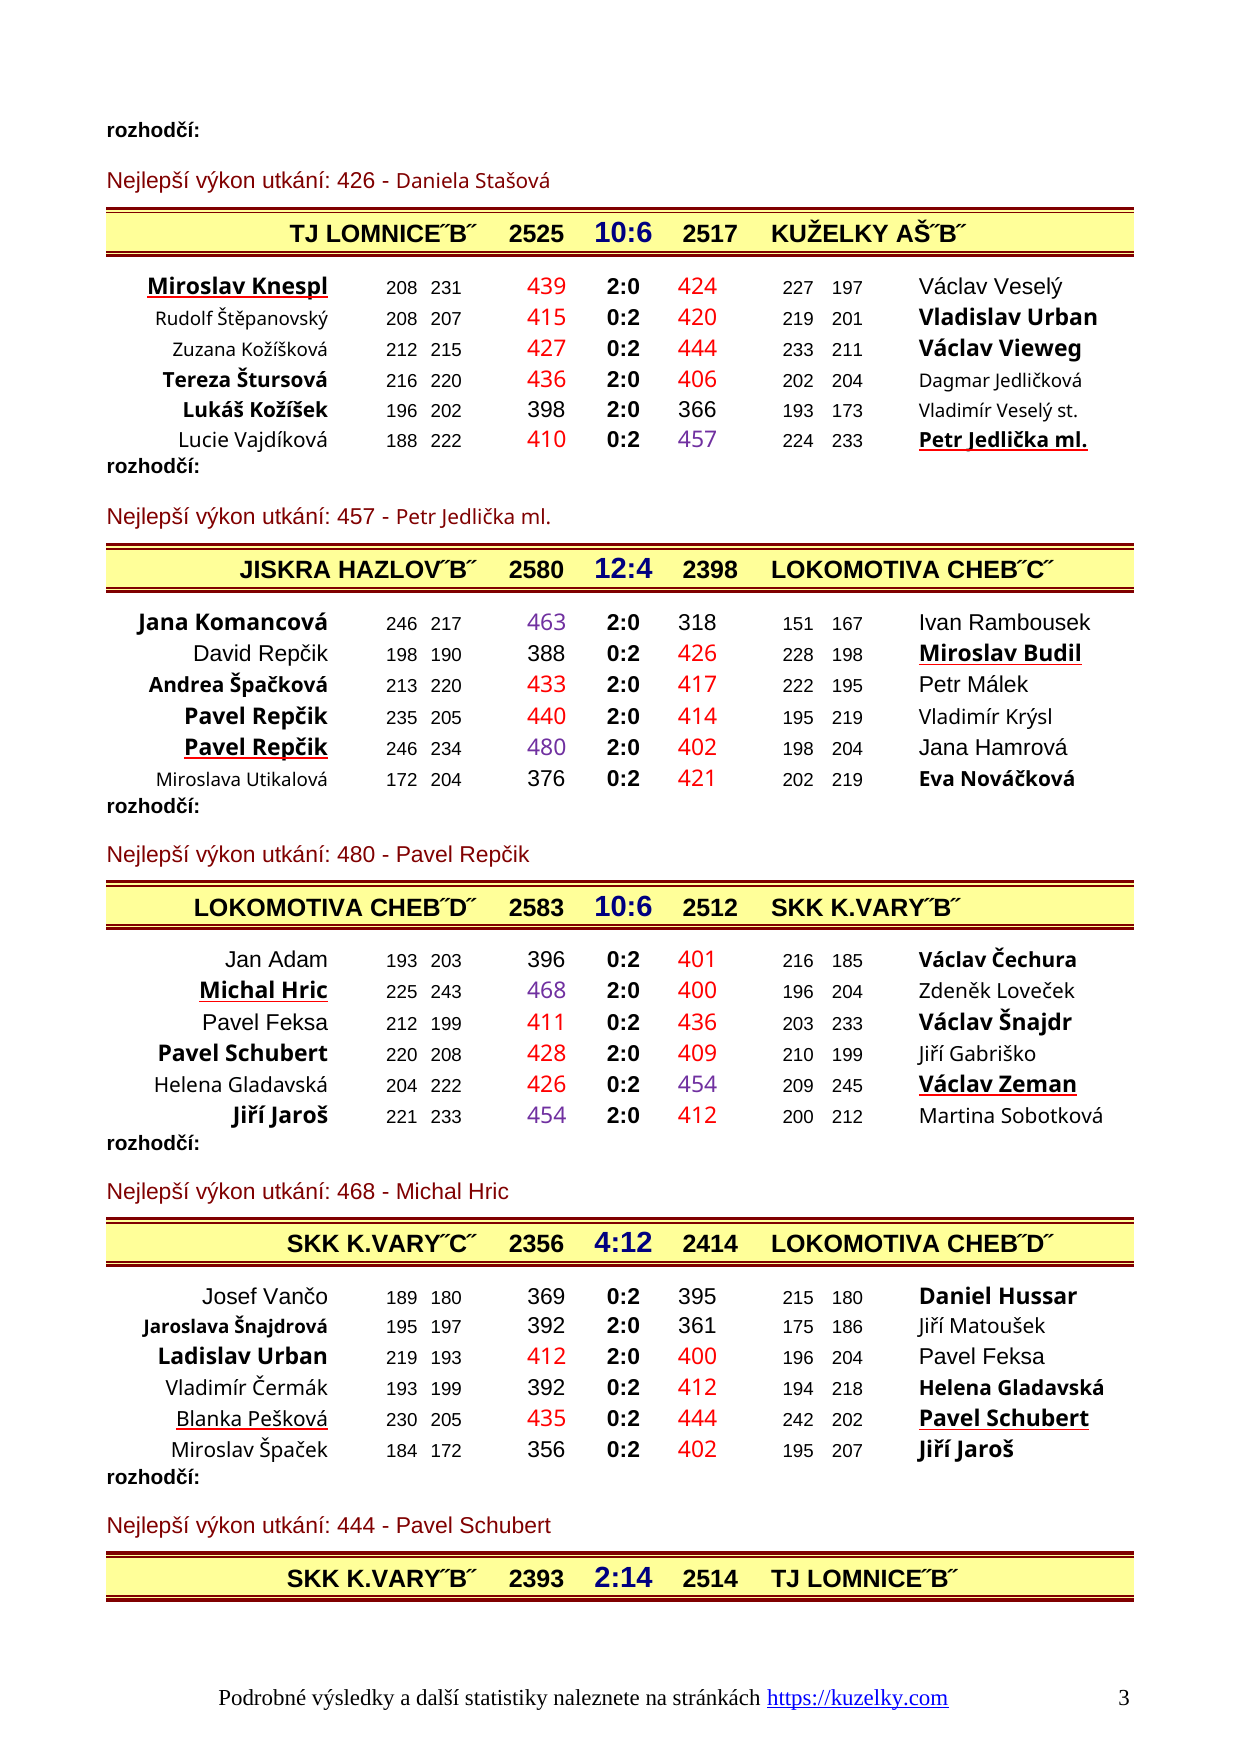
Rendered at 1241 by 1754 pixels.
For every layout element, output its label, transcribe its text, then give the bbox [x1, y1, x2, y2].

text Pavel Repčik 235 205 440 2:0 414 195 219 Vladimír Krýsl [106, 700, 1134, 731]
text Pavel Feksa 212 199 411 0:2 436 203 233 Václav Šnajdr [106, 1005, 1134, 1037]
text Lukáš Kožíšek 196 202 398 2:0 366 193 173 Vladimír Veselý st. [106, 395, 1134, 423]
text Nejlepší výkon utkání: 457 - Petr Jedlička ml. [106, 502, 1134, 531]
text Rudolf Štěpanovský 208 207 415 0:2 420 219 201 Vladislav Urban [106, 301, 1134, 332]
text Miroslav Knespl 208 231 439 2:0 424 227 197 Václav Veselý [106, 270, 1134, 301]
text TJ Lomnice˝B˝ 2525 10:6 2517 Kuželky Aš˝B˝ [106, 213, 1134, 251]
text Zuzana Kožíšková 212 215 427 0:2 444 233 211 Václav Vieweg [106, 332, 1134, 363]
text SKK K.Vary˝B˝ 2393 2:14 2514 TJ Lomnice˝B˝ [106, 1558, 1134, 1595]
text Nejlepší výkon utkání: 468 - Michal Hric [106, 1178, 1134, 1205]
text Lokomotiva Cheb˝D˝ 2583 10:6 2512 SKK K.Vary˝B˝ [106, 887, 1134, 924]
text Nejlepší výkon utkání: 426 - Daniela Stašová [106, 166, 1134, 194]
text Pavel Schubert 220 208 428 2:0 409 210 199 Jiří Gabriško [106, 1037, 1134, 1068]
text David Repčik 198 190 388 0:2 426 228 198 Miroslav Budil [106, 637, 1134, 668]
text SKK K.Vary˝C˝ 2356 4:12 2414 Lokomotiva Cheb˝D˝ [106, 1224, 1134, 1261]
text Jiří Jaroš 221 233 454 2:0 412 200 212 Martina Sobotková [106, 1099, 1134, 1130]
text Nejlepší výkon utkání: 480 - Pavel Repčik [106, 841, 1134, 868]
text Jan Adam 193 203 396 0:2 401 216 185 Václav Čechura [106, 943, 1134, 974]
text Vladimír Čermák 193 199 392 0:2 412 194 218 Helena Gladavská [106, 1371, 1134, 1402]
text rozhodčí: [106, 1130, 1134, 1154]
text Blanka Pešková 230 205 435 0:2 444 242 202 Pavel Schubert [106, 1402, 1134, 1433]
text Pavel Repčik 246 234 480 2:0 402 198 204 Jana Hamrová [106, 731, 1134, 762]
text Andrea Špačková 213 220 433 2:0 417 222 195 Petr Málek [106, 668, 1134, 700]
text Lucie Vajdíková 188 222 410 0:2 457 224 233 Petr Jedlička ml. [106, 423, 1134, 454]
text Miroslav Špaček 184 172 356 0:2 402 195 207 Jiří Jaroš [106, 1433, 1134, 1464]
text Jaroslava Šnajdrová 195 197 392 2:0 361 175 186 Jiří Matoušek [106, 1311, 1134, 1339]
text Tereza Štursová 216 220 436 2:0 406 202 204 Dagmar Jedličková [106, 363, 1134, 395]
text Josef Vančo 189 180 369 0:2 395 215 180 Daniel Hussar [106, 1280, 1134, 1311]
text Ladislav Urban 219 193 412 2:0 400 196 204 Pavel Feksa [106, 1339, 1134, 1371]
text rozhodčí: [106, 454, 1134, 478]
text rozhodčí: [106, 118, 1134, 142]
text Nejlepší výkon utkání: 444 - Pavel Schubert [106, 1512, 1134, 1539]
text Miroslava Utikalová 172 204 376 0:2 421 202 219 Eva Nováčková [106, 762, 1134, 793]
text Helena Gladavská 204 222 426 0:2 454 209 245 Václav Zeman [106, 1068, 1134, 1099]
text Jiskra Hazlov˝B˝ 2580 12:4 2398 Lokomotiva Cheb˝C˝ [106, 550, 1134, 587]
text Jana Komancová 246 217 463 2:0 318 151 167 Ivan Rambousek [106, 606, 1134, 637]
text rozhodčí: [106, 1464, 1134, 1488]
text Michal Hric 225 243 468 2:0 400 196 204 Zdeněk Loveček [106, 974, 1134, 1005]
text rozhodčí: [106, 793, 1134, 817]
